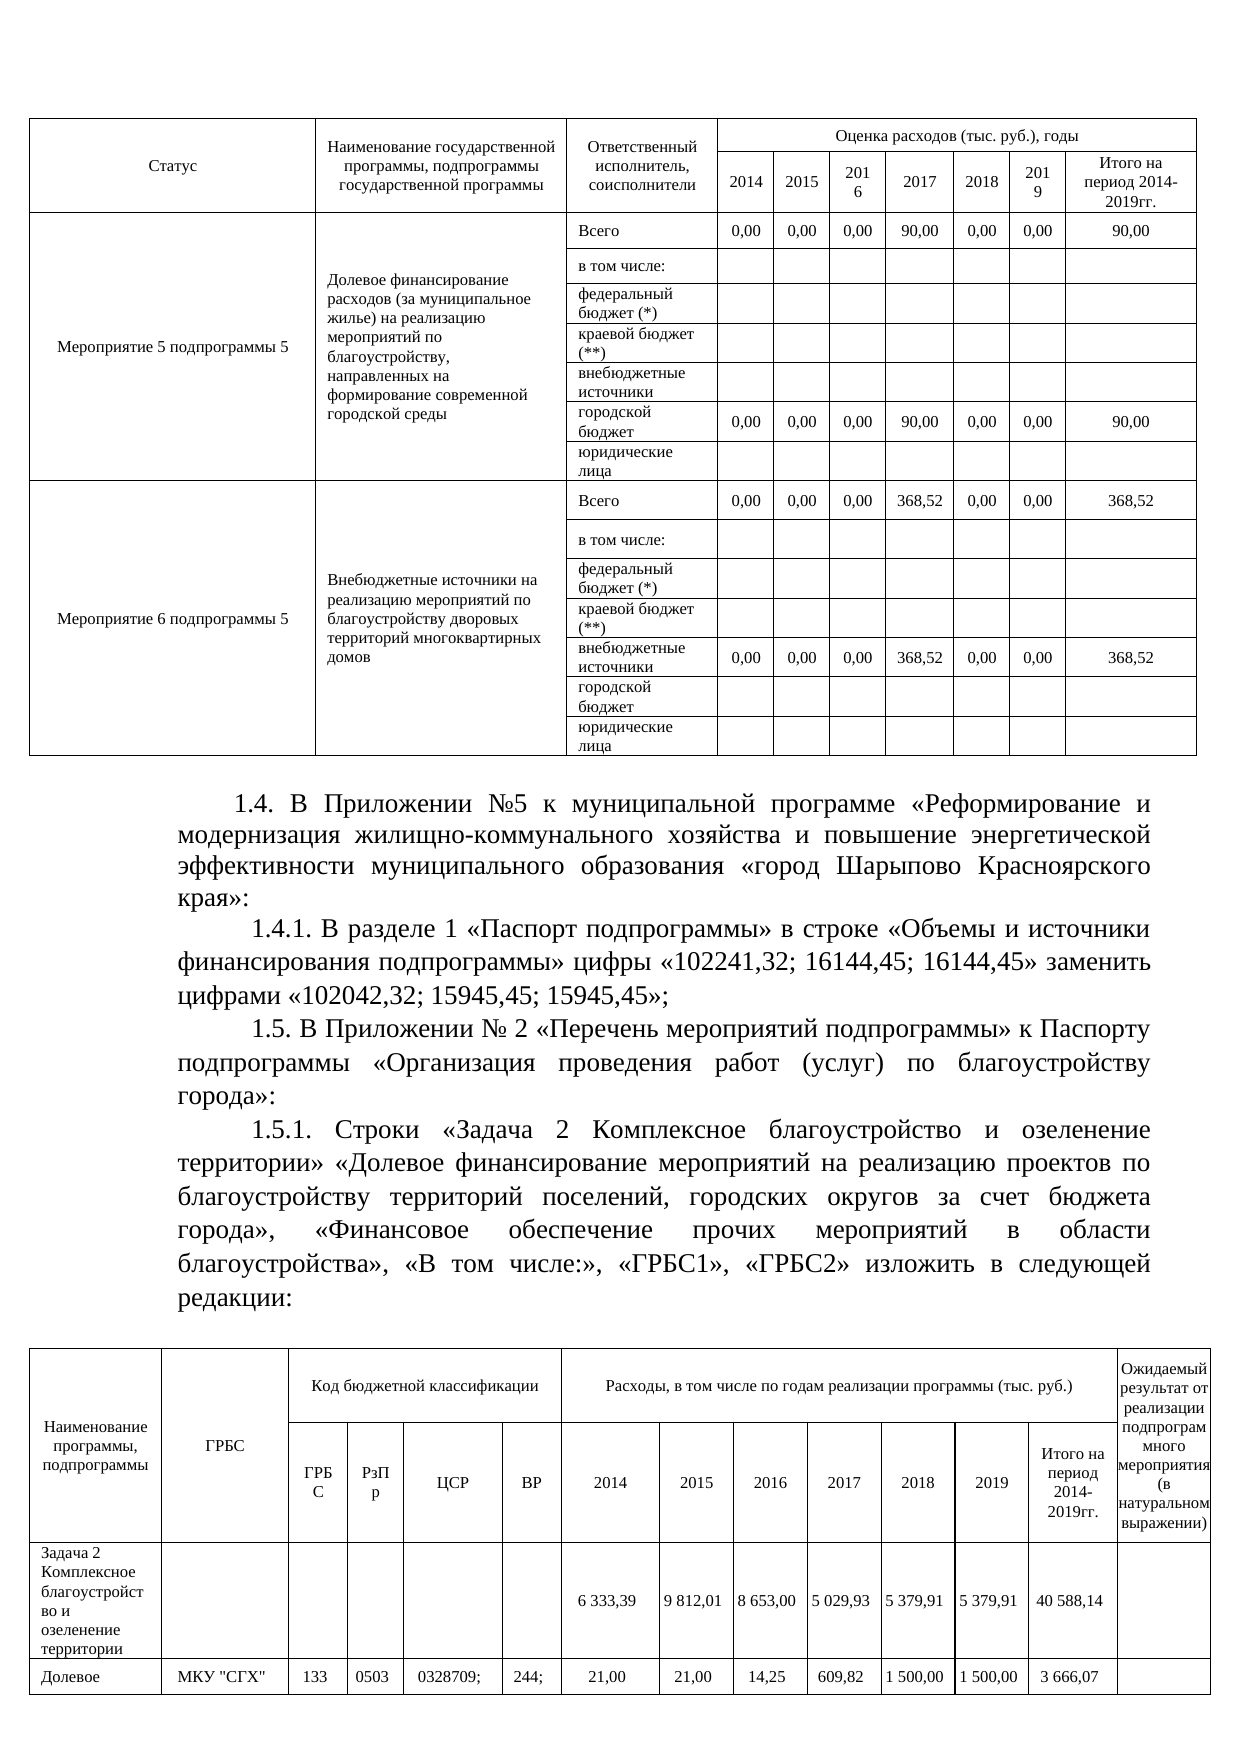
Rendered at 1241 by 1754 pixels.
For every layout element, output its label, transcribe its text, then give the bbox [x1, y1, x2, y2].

table_cell [718, 717, 773, 755]
table_cell 2017 [808, 1423, 881, 1542]
table_cell 21,00 [562, 1659, 659, 1694]
table_cell [1066, 284, 1196, 322]
table_cell 0,00 [718, 213, 773, 247]
table_cell [774, 363, 829, 401]
table_cell 609,82 [808, 1659, 881, 1694]
table_cell 0,00 [774, 213, 829, 247]
table_cell [718, 599, 773, 637]
table_cell 0,00 [1010, 402, 1065, 441]
table_cell [830, 677, 885, 716]
table_cell [830, 559, 885, 597]
text 1.5. В Приложении № 2 «Перечень мероприятий подпрограммы» к Паспорту подпрограммы «Организация проведения работ (услуг) по благоустройству города»: [177, 1012, 1152, 1111]
table_cell [954, 284, 1009, 322]
table_cell 0,00 [954, 638, 1009, 676]
table_cell 90,00 [1066, 402, 1196, 441]
table_cell [830, 599, 885, 637]
table_cell [774, 559, 829, 597]
table_cell [954, 559, 1009, 597]
table_cell [348, 1543, 403, 1658]
table_cell внебюджетные источники [567, 363, 717, 401]
text 1.4. В Приложении №5 к муниципальной программе «Реформирование и модернизация жилищно-коммунального хозяйства и повышение энергетической эффективности муниципального образования «город Шарыпово Красноярского края»: [177, 787, 1152, 912]
table_cell Итого на период 2014-2019гг. [1066, 152, 1196, 212]
table_cell 368,52 [886, 481, 953, 519]
table_cell городской бюджет [567, 677, 717, 716]
table_cell 368,52 [1066, 481, 1196, 519]
table_cell [1010, 520, 1065, 558]
table_cell [954, 717, 1009, 755]
table_cell [954, 249, 1009, 283]
table_cell в том числе: [567, 520, 717, 558]
table_cell 5 379,91 [956, 1543, 1028, 1658]
table_cell 133 [289, 1659, 347, 1694]
table_cell [718, 324, 773, 362]
table_cell [1066, 324, 1196, 362]
table_cell Задача 2 Комплексное благоустройство и озеленение территории [30, 1543, 161, 1658]
table_cell [1010, 599, 1065, 637]
table_cell РзПр [348, 1423, 403, 1542]
table_cell [1066, 520, 1196, 558]
table_cell 2015 [660, 1423, 733, 1542]
table_cell 0,00 [1010, 481, 1065, 519]
table_cell [1010, 363, 1065, 401]
table_header Наименование государственной программы, подпрограммы государственной программы [316, 119, 566, 212]
table_cell 0,00 [954, 213, 1009, 247]
table_cell [830, 284, 885, 322]
table_cell 0,00 [830, 213, 885, 247]
table_cell [774, 324, 829, 362]
table_cell 0,00 [718, 402, 773, 441]
table_cell 2016 [830, 152, 885, 212]
table_cell 0,00 [954, 402, 1009, 441]
table_header ГРБС [162, 1349, 288, 1542]
table_cell [774, 677, 829, 716]
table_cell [30, 1659, 161, 1694]
table_cell Всего [567, 213, 717, 247]
table_cell [886, 442, 953, 480]
table_cell Итого на период 2014-2019гг. [1029, 1423, 1117, 1542]
table_cell [954, 324, 1009, 362]
table_cell [1066, 717, 1196, 755]
table_cell 0328709; 03200S7410 [404, 1659, 502, 1694]
table_cell 90,00 [886, 213, 953, 247]
table_cell 2018 [954, 152, 1009, 212]
table_cell [718, 677, 773, 716]
table_cell [886, 599, 953, 637]
table_cell [830, 249, 885, 283]
table_cell [886, 677, 953, 716]
table_cell 5 379,91 [882, 1543, 954, 1658]
table_cell 8 653,00 [734, 1543, 807, 1658]
table_cell [289, 1543, 347, 1658]
table_cell [1066, 363, 1196, 401]
table_cell [774, 442, 829, 480]
table_header Статус [30, 119, 315, 212]
table_cell 0,00 [830, 481, 885, 519]
table_cell внебюджетные источники [567, 638, 717, 676]
table_cell [830, 520, 885, 558]
table_cell [1066, 559, 1196, 597]
table_cell [886, 363, 953, 401]
table_cell [954, 599, 1009, 637]
table_cell [718, 520, 773, 558]
table_cell [1066, 599, 1196, 637]
table_cell юридические лица [567, 442, 717, 480]
table_cell 0,00 [830, 638, 885, 676]
table_cell 0,00 [774, 481, 829, 519]
table_cell [954, 677, 1009, 716]
table_cell [404, 1543, 502, 1658]
table_cell [774, 520, 829, 558]
table_cell 14,25 [734, 1659, 807, 1694]
table_cell Всего [567, 481, 717, 519]
table_cell городской бюджет [567, 402, 717, 441]
table_cell 1 500,00 [882, 1659, 954, 1694]
table_cell [1118, 1543, 1210, 1658]
table_cell ВР [503, 1423, 561, 1542]
table_cell [774, 249, 829, 283]
table_cell [886, 559, 953, 597]
table_cell 2017 [886, 152, 953, 212]
table_cell 9 812,01 [660, 1543, 733, 1658]
table_cell 0,00 [1010, 213, 1065, 247]
table_cell [886, 284, 953, 322]
table_cell 2018 [882, 1423, 954, 1542]
table_cell [1010, 442, 1065, 480]
table_cell [503, 1543, 561, 1658]
table_cell 0,00 [774, 402, 829, 441]
text 1.4.1. В разделе 1 «Паспорт подпрограммы» в строке «Объемы и источники финансирования подпрограммы» цифры «102241,32; 16144,45; 16144,45» заменить цифрами «102042,32; 15945,45; 15945,45»; [177, 912, 1152, 1010]
table_cell 0,00 [954, 481, 1009, 519]
table_cell ГРБС [289, 1423, 347, 1542]
table_cell [774, 284, 829, 322]
table_cell федеральный бюджет (*) [567, 559, 717, 597]
table_cell [718, 249, 773, 283]
table_cell [1010, 324, 1065, 362]
table_cell [1066, 249, 1196, 283]
table_cell 2015 [774, 152, 829, 212]
table_cell Мероприятие 6 подпрограммы 5 [30, 481, 315, 755]
table_cell 1 500,00 [956, 1659, 1028, 1694]
table_cell [1010, 717, 1065, 755]
table_cell [774, 599, 829, 637]
table_cell [886, 520, 953, 558]
table_cell [954, 442, 1009, 480]
table_cell юридические лица [567, 717, 717, 755]
table_cell федеральный бюджет (*) [567, 284, 717, 322]
table_header Наименование программы, подпрограммы [30, 1349, 161, 1542]
table_header Ожидаемый результат от реализации подпрограммного мероприятия (в натуральном выражении) [1118, 1349, 1210, 1542]
table_cell [1010, 249, 1065, 283]
table_cell 90,00 [886, 402, 953, 441]
table_cell 368,52 [886, 638, 953, 676]
table_cell [718, 284, 773, 322]
table_cell [1066, 677, 1196, 716]
table_cell ЦСР [404, 1423, 502, 1542]
table_cell [830, 324, 885, 362]
table_cell [886, 249, 953, 283]
table_cell Долевое финансирование расходов (за муниципальное жилье) на реализацию мероприятий по благоустройству, направленных на формирование современной городской среды [316, 213, 566, 480]
table_cell 2014 [562, 1423, 659, 1542]
text 1.5.1. Строки «Задача 2 Комплексное благоустройство и озеленение территории» «Долевое финансирование мероприятий на реализацию проектов по благоустройству территорий поселений, городских округов за счет бюджета города», «Финансовое обеспечение прочих мероприятий в области благоустройства», «В том числе:», «ГРБС1», «ГРБС2» изложить в следующей редакции: [177, 1113, 1152, 1312]
table_cell 368,52 [1066, 638, 1196, 676]
table_cell [718, 559, 773, 597]
table_cell 0,00 [718, 481, 773, 519]
table_cell [1010, 677, 1065, 716]
table_cell 2019 [956, 1423, 1028, 1542]
table_cell 90,00 [1066, 213, 1196, 247]
table_cell 0,00 [830, 402, 885, 441]
table_cell 0,00 [1010, 638, 1065, 676]
table_cell [830, 717, 885, 755]
table_cell 2016 [734, 1423, 807, 1542]
table_header Код бюджетной классификации [289, 1349, 561, 1422]
table_header Оценка расходов (тыс. руб.), годы [718, 119, 1196, 151]
table_cell [1010, 559, 1065, 597]
table_cell [1066, 442, 1196, 480]
table_cell краевой бюджет (**) [567, 324, 717, 362]
table_cell МКУ "СГХ" [162, 1659, 288, 1694]
table_cell 5 029,93 [808, 1543, 881, 1658]
table_cell [774, 717, 829, 755]
table_cell [1010, 284, 1065, 322]
table_cell Мероприятие 5 подпрограммы 5 [30, 213, 315, 480]
table_cell Внебюджетные источники на реализацию мероприятий по благоустройству дворовых территорий многоквартирных домов [316, 481, 566, 755]
table_cell 2014 [718, 152, 773, 212]
table_cell [954, 520, 1009, 558]
table_cell 0,00 [718, 638, 773, 676]
table_cell 3 666,07 [1029, 1659, 1117, 1694]
table_cell [162, 1543, 288, 1658]
table_header Ответственный исполнитель, соисполнители [567, 119, 717, 212]
table_cell 2019 [1010, 152, 1065, 212]
table_cell [830, 442, 885, 480]
table_cell [886, 324, 953, 362]
table_cell в том числе: [567, 249, 717, 283]
table_cell 40 588,14 [1029, 1543, 1117, 1658]
table_cell 6 333,39 [562, 1543, 659, 1658]
table_cell краевой бюджет (**) [567, 599, 717, 637]
table_cell 0503 [348, 1659, 403, 1694]
table_cell 0,00 [774, 638, 829, 676]
table_cell [954, 363, 1009, 401]
table_cell [718, 442, 773, 480]
table_cell 244; 414 [503, 1659, 561, 1694]
table_cell [830, 363, 885, 401]
table_header Расходы, в том числе по годам реализации программы (тыс. руб.) [562, 1349, 1117, 1422]
table_cell 21,00 [660, 1659, 733, 1694]
table_cell [1118, 1659, 1210, 1694]
table_cell [718, 363, 773, 401]
table_cell [886, 717, 953, 755]
